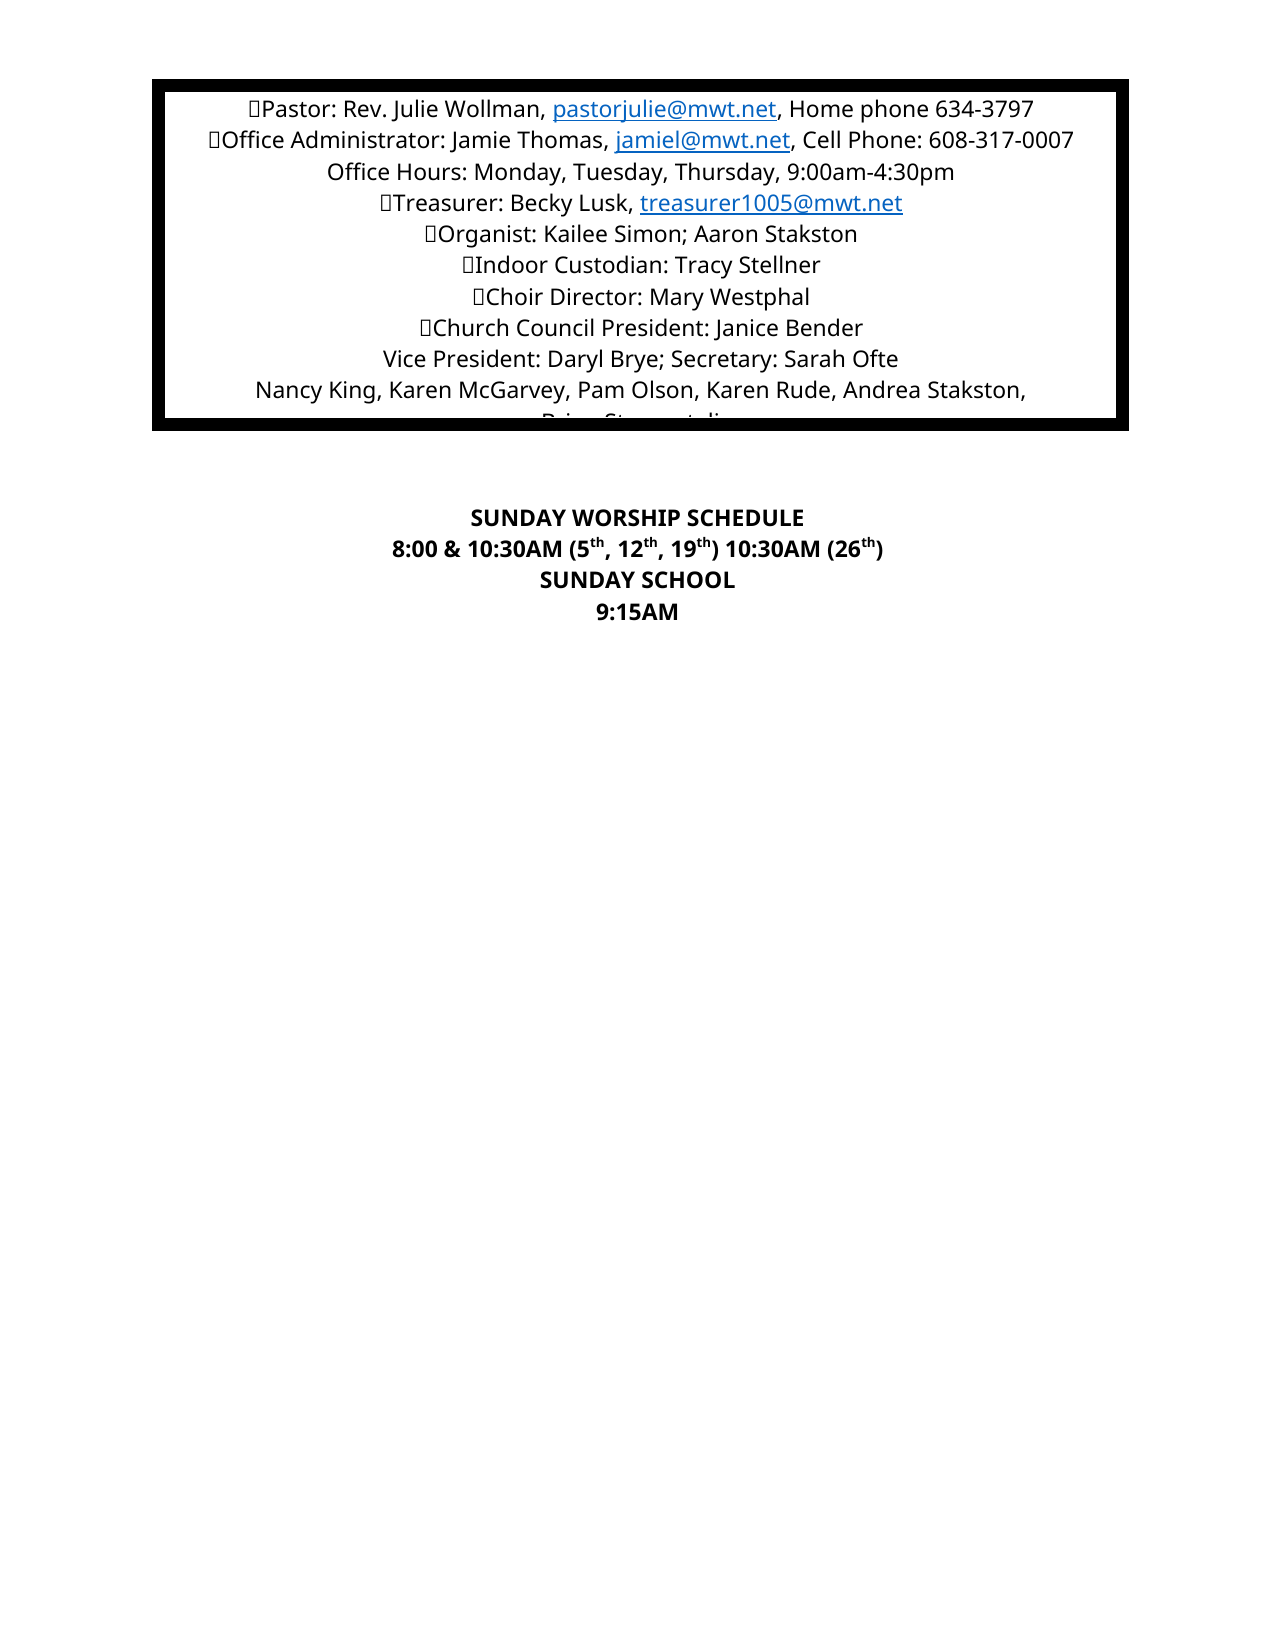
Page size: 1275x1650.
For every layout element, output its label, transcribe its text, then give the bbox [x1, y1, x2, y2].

text 9:15AM [75, 596, 1200, 627]
text 8:00 & 10:30AM (5th, 12th, 19th) 10:30AM (26th) [75, 533, 1200, 564]
text SUNDAY WORSHIP SCHEDULE [75, 502, 1200, 533]
text SUNDAY SCHOOL [75, 564, 1200, 596]
